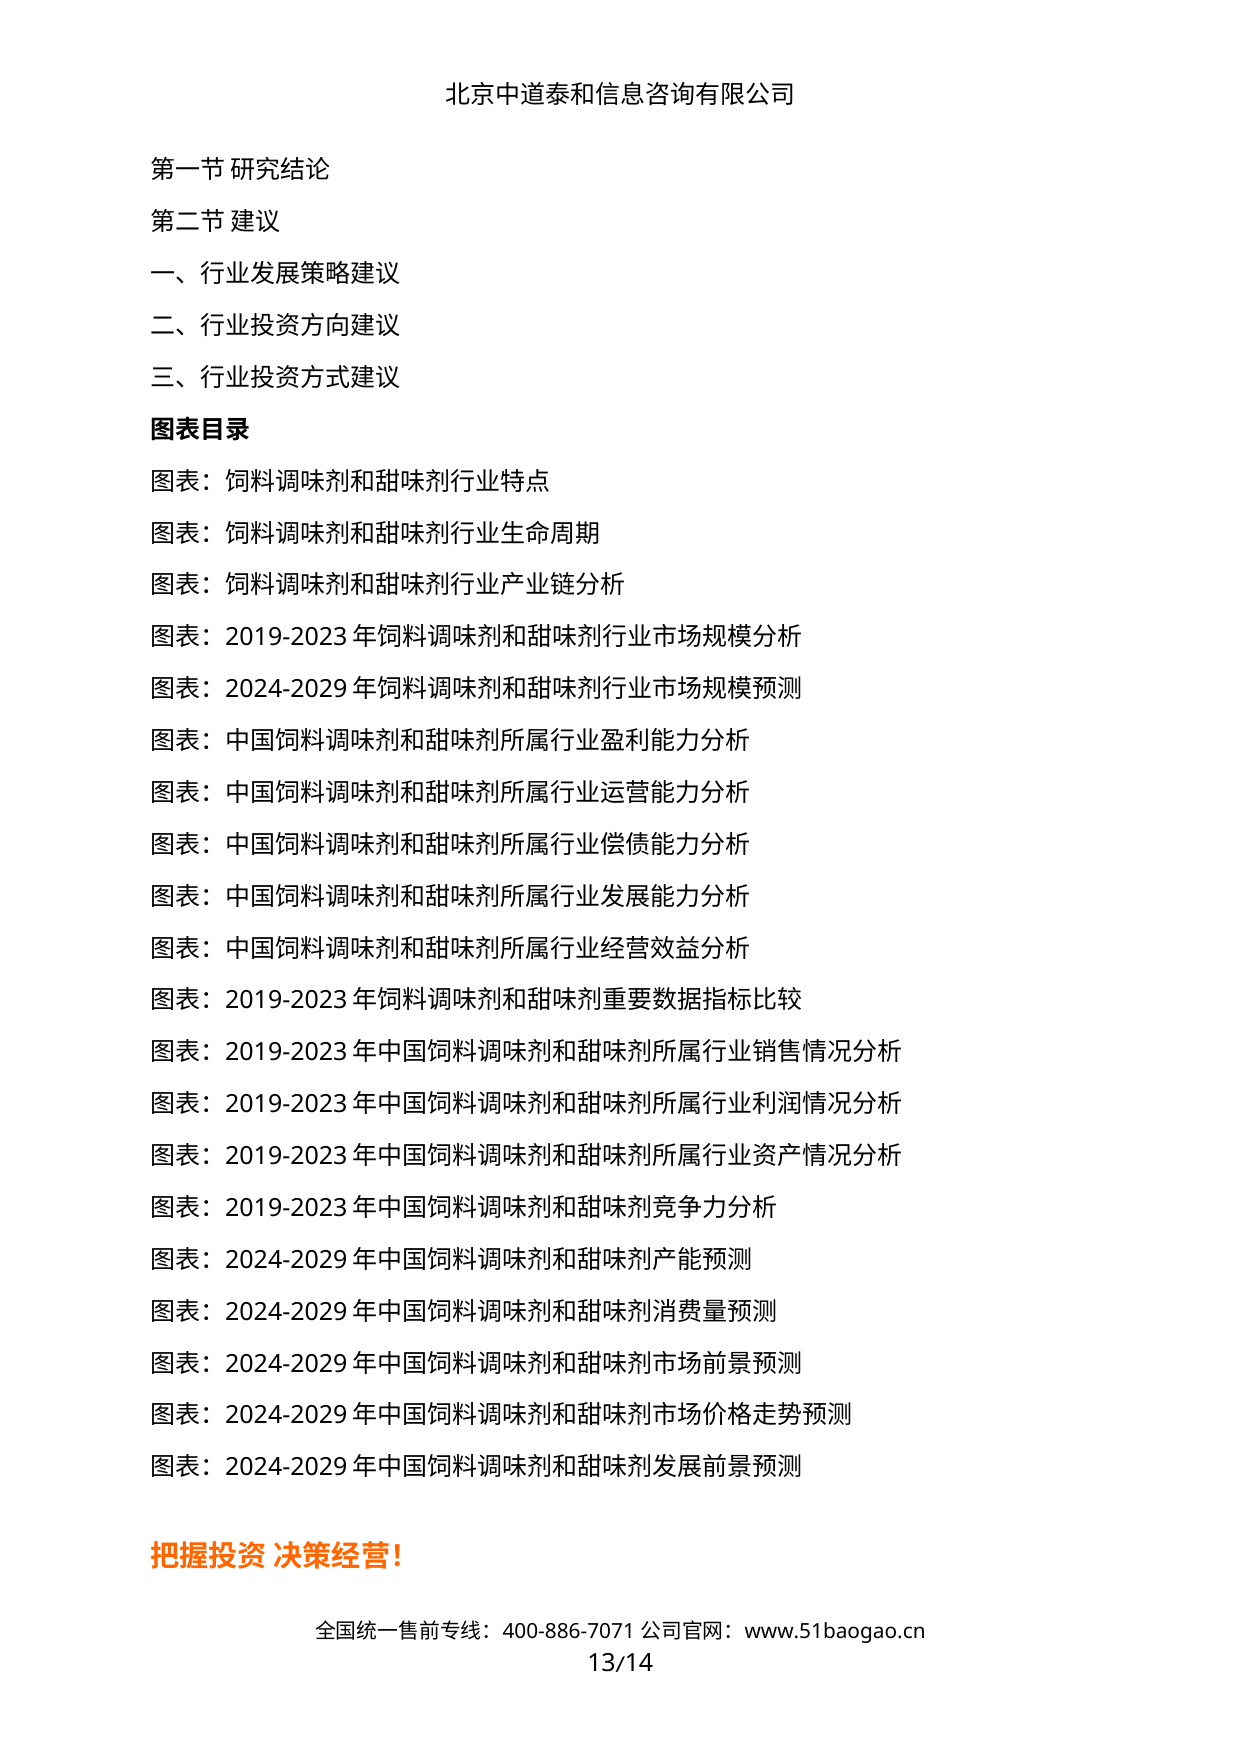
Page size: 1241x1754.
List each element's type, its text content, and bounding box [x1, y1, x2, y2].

text 图表：饲料调味剂和甜味剂行业生命周期 [150, 513, 1090, 549]
text 图表：2019-2023年饲料调味剂和甜味剂重要数据指标比较 [150, 980, 1090, 1016]
text 图表：2024-2029年中国饲料调味剂和甜味剂市场前景预测 [150, 1343, 1090, 1379]
text 第二节 建议 [150, 202, 1090, 238]
text 图表目录 [150, 409, 1090, 446]
text 二、行业投资方向建议 [150, 306, 1090, 342]
text 图表：中国饲料调味剂和甜味剂所属行业偿债能力分析 [150, 824, 1090, 861]
text 图表：2024-2029年中国饲料调味剂和甜味剂发展前景预测 [150, 1447, 1090, 1483]
text 第一节 研究结论 [150, 150, 1090, 186]
text 图表：2019-2023年中国饲料调味剂和甜味剂竞争力分析 [150, 1187, 1090, 1224]
text 图表：中国饲料调味剂和甜味剂所属行业发展能力分析 [150, 876, 1090, 912]
text 图表：饲料调味剂和甜味剂行业产业链分析 [150, 565, 1090, 601]
text 图表：2019-2023年中国饲料调味剂和甜味剂所属行业资产情况分析 [150, 1136, 1090, 1172]
text 图表：2019-2023年中国饲料调味剂和甜味剂所属行业利润情况分析 [150, 1084, 1090, 1120]
text 图表：2019-2023年中国饲料调味剂和甜味剂所属行业销售情况分析 [150, 1032, 1090, 1068]
text 图表：2024-2029年中国饲料调味剂和甜味剂市场价格走势预测 [150, 1395, 1090, 1431]
text 图表：2024-2029年中国饲料调味剂和甜味剂消费量预测 [150, 1291, 1090, 1327]
text 图表：中国饲料调味剂和甜味剂所属行业运营能力分析 [150, 772, 1090, 809]
text 图表：2019-2023年饲料调味剂和甜味剂行业市场规模分析 [150, 617, 1090, 653]
text 图表：2024-2029年中国饲料调味剂和甜味剂产能预测 [150, 1239, 1090, 1276]
text 图表：2024-2029年饲料调味剂和甜味剂行业市场规模预测 [150, 669, 1090, 705]
text 一、行业发展策略建议 [150, 254, 1090, 290]
text 图表：中国饲料调味剂和甜味剂所属行业盈利能力分析 [150, 721, 1090, 757]
text 图表：饲料调味剂和甜味剂行业特点 [150, 461, 1090, 497]
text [150, 1499, 1090, 1575]
text 图表：中国饲料调味剂和甜味剂所属行业经营效益分析 [150, 928, 1090, 964]
text 三、行业投资方式建议 [150, 357, 1090, 394]
